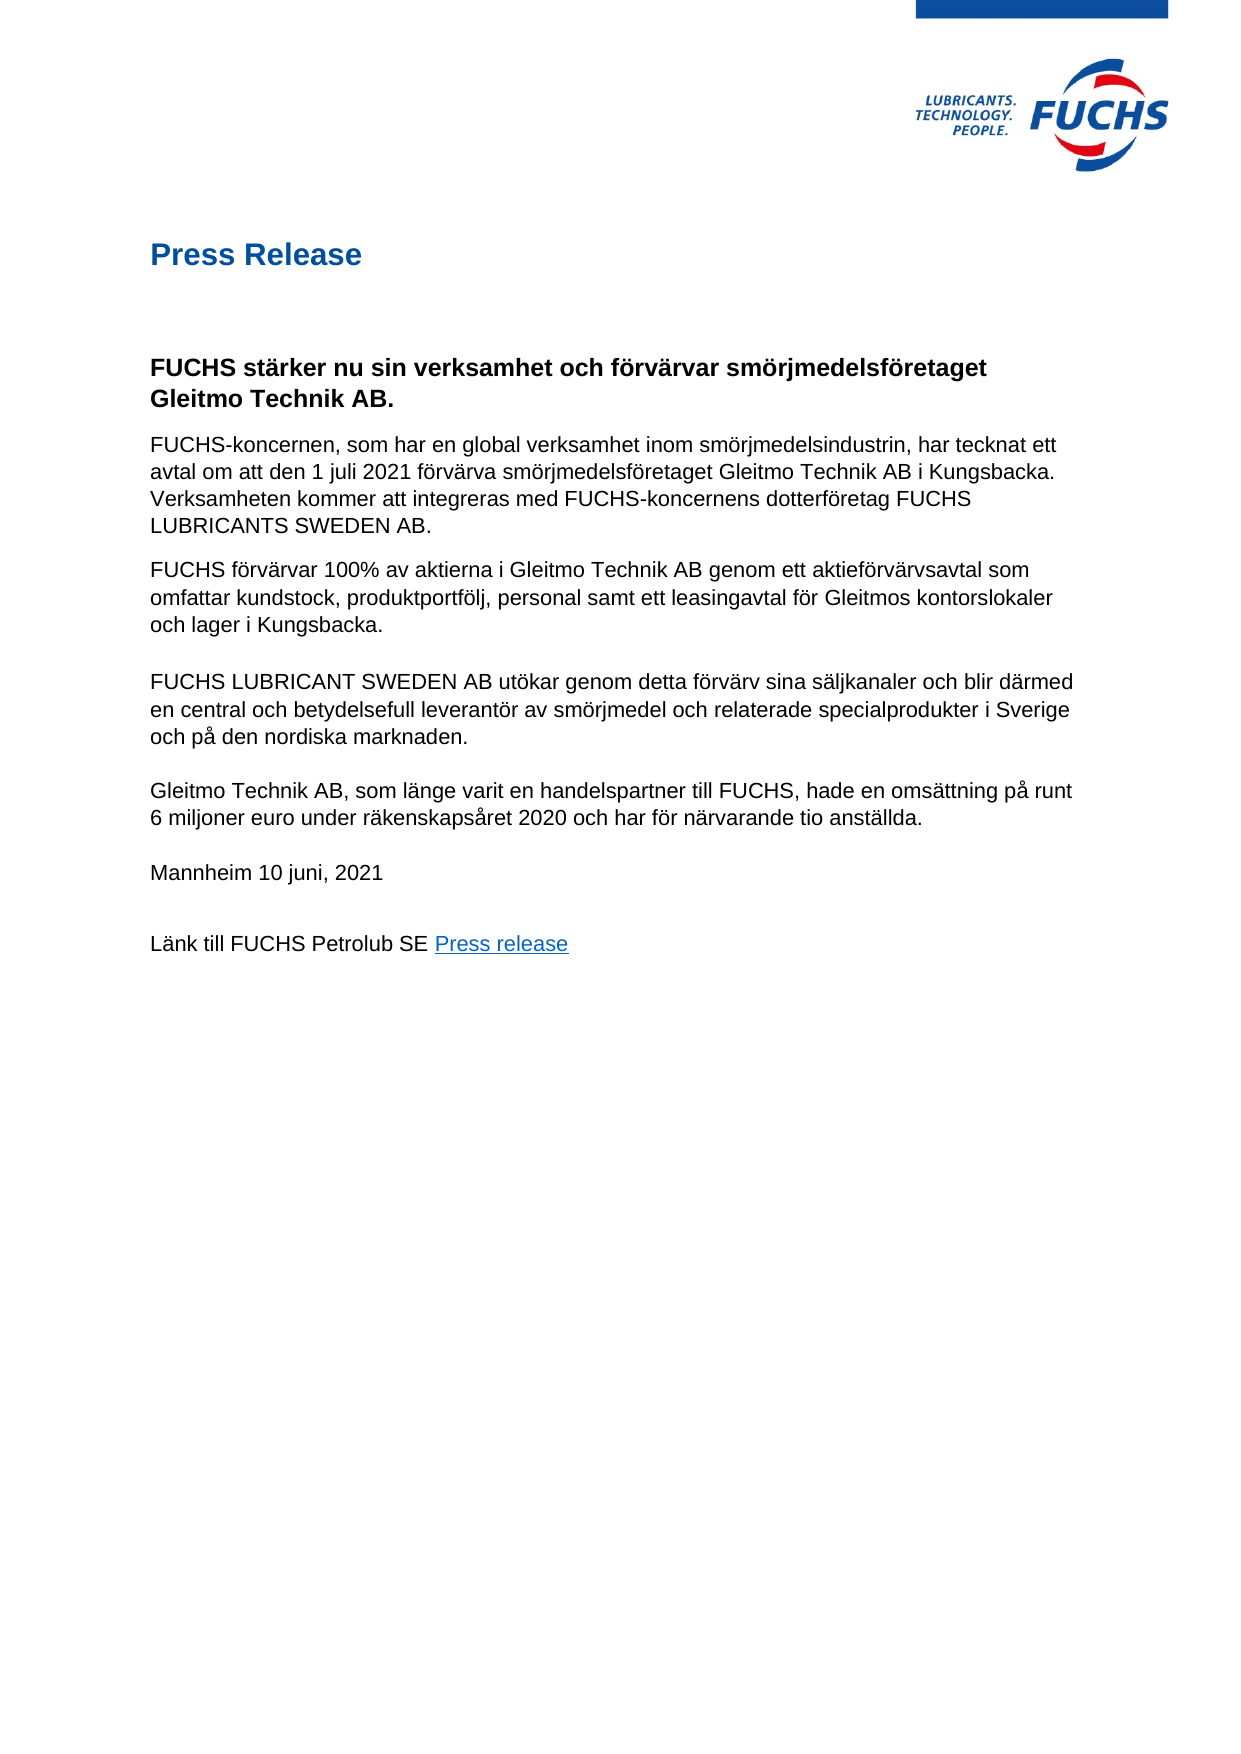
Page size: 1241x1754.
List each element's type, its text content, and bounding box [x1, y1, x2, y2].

text Mannheim 10 juni, 2021 [150, 859, 1090, 885]
picture [914, 0, 1169, 174]
text Press Release [150, 236, 445, 272]
text FUCHS LUBRICANT SWEDEN AB utökar genom detta förvärv sina säljkanaler och blir därmed en central och betydelsefull leverantör av smörjmedel och relaterade specialprodukter i Sverige och på den nordiska marknaden. [150, 669, 1090, 749]
text FUCHS stärker nu sin verksamhet och förvärvar smörjmedelsföretaget Gleitmo Technik AB. [150, 353, 1090, 413]
text Länk till FUCHS Petrolub SE Press release [150, 931, 1090, 956]
text Gleitmo Technik AB, som länge varit en handelspartner till FUCHS, hade en omsättning på runt 6 miljoner euro under räkenskapsåret 2020 och har för närvarande tio anställda. [150, 778, 1090, 830]
text FUCHS-koncernen, som har en global verksamhet inom smörjmedelsindustrin, har tecknat ett avtal om att den 1 juli 2021 förvärva smörjmedelsföretaget Gleitmo Technik AB i Kungsbacka. Verksamheten kommer att integreras med FUCHS-koncernens dotterföretag FUCHS LUBRICANTS SWEDEN AB. [150, 432, 1090, 539]
text FUCHS förvärvar 100% av aktierna i Gleitmo Technik AB genom ett aktieförvärvsavtal som omfattar kundstock, produktportfölj, personal samt ett leasingavtal för Gleitmos kontorslokaler och lager i Kungsbacka. [150, 557, 1090, 667]
